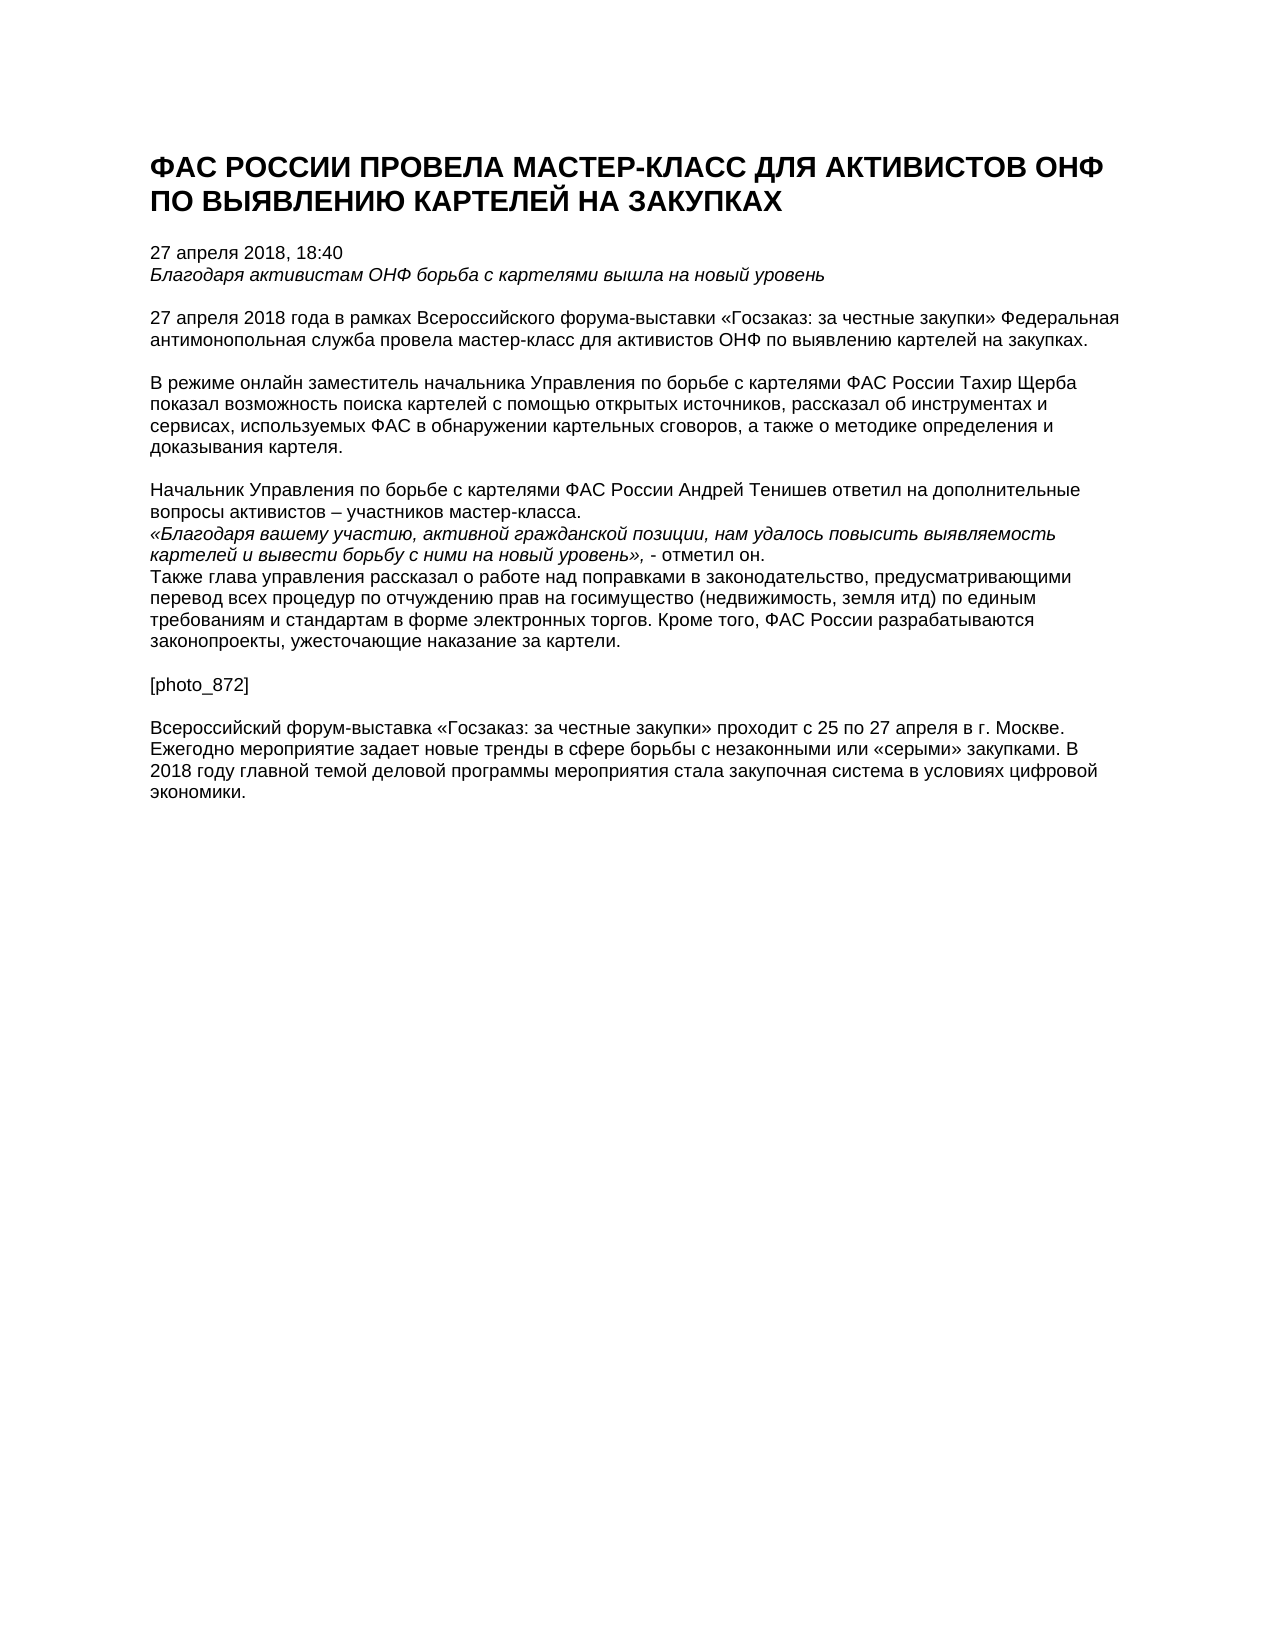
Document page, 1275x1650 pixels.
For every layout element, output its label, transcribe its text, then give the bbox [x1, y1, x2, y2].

text [photo_872] [150, 673, 1125, 695]
text Также глава управления рассказал о работе над поправками в законодательство, предусматривающими перевод всех процедур по отчуждению прав на госимущество (недвижимость, земля итд) по единым требованиям и стандартам в форме электронных торгов. Кроме того, ФАС России разрабатываются законопроекты, ужесточающие наказание за картели. [150, 566, 1125, 652]
text В режиме онлайн заместитель начальника Управления по борьбе с картелями ФАС России Тахир Щерба показал возможность поиска картелей с помощью открытых источников, рассказал об инструментах и сервисах, используемых ФАС в обнаружении картельных сговоров, а также о методике определения и доказывания картеля. [150, 371, 1125, 458]
text Начальник Управления по борьбе с картелями ФАС России Андрей Тенишев ответил на дополнительные вопросы активистов – участников мастер-класса. [150, 479, 1125, 522]
text Всероссийский форум-выставка «Госзаказ: за честные закупки» проходит с 25 по 27 апреля в г. Москве. Ежегодно мероприятие задает новые тренды в сфере борьбы с незаконными или «серыми» закупками. В 2018 году главной темой деловой программы мероприятия стала закупочная система в условиях цифровой экономики. [150, 716, 1125, 803]
text 27 апреля 2018, 18:40 [150, 242, 1125, 264]
subtitle ФАС России провела мастер-класс для активистов ОНФ по выявлению картелей на закупках [150, 150, 1125, 217]
text 27 апреля 2018 года в рамках Всероссийского форума-выставки «Госзаказ: за честные закупки» Федеральная антимонопольная служба провела мастер-класс для активистов ОНФ по выявлению картелей на закупках. [150, 307, 1125, 350]
text «Благодаря вашему участию, активной гражданской позиции, нам удалось повысить выявляемость картелей и вывести борьбу с ними на новый уровень», - отметил он. [150, 522, 1125, 566]
text Благодаря активистам ОНФ борьба с картелями вышла на новый уровень [150, 264, 1125, 285]
